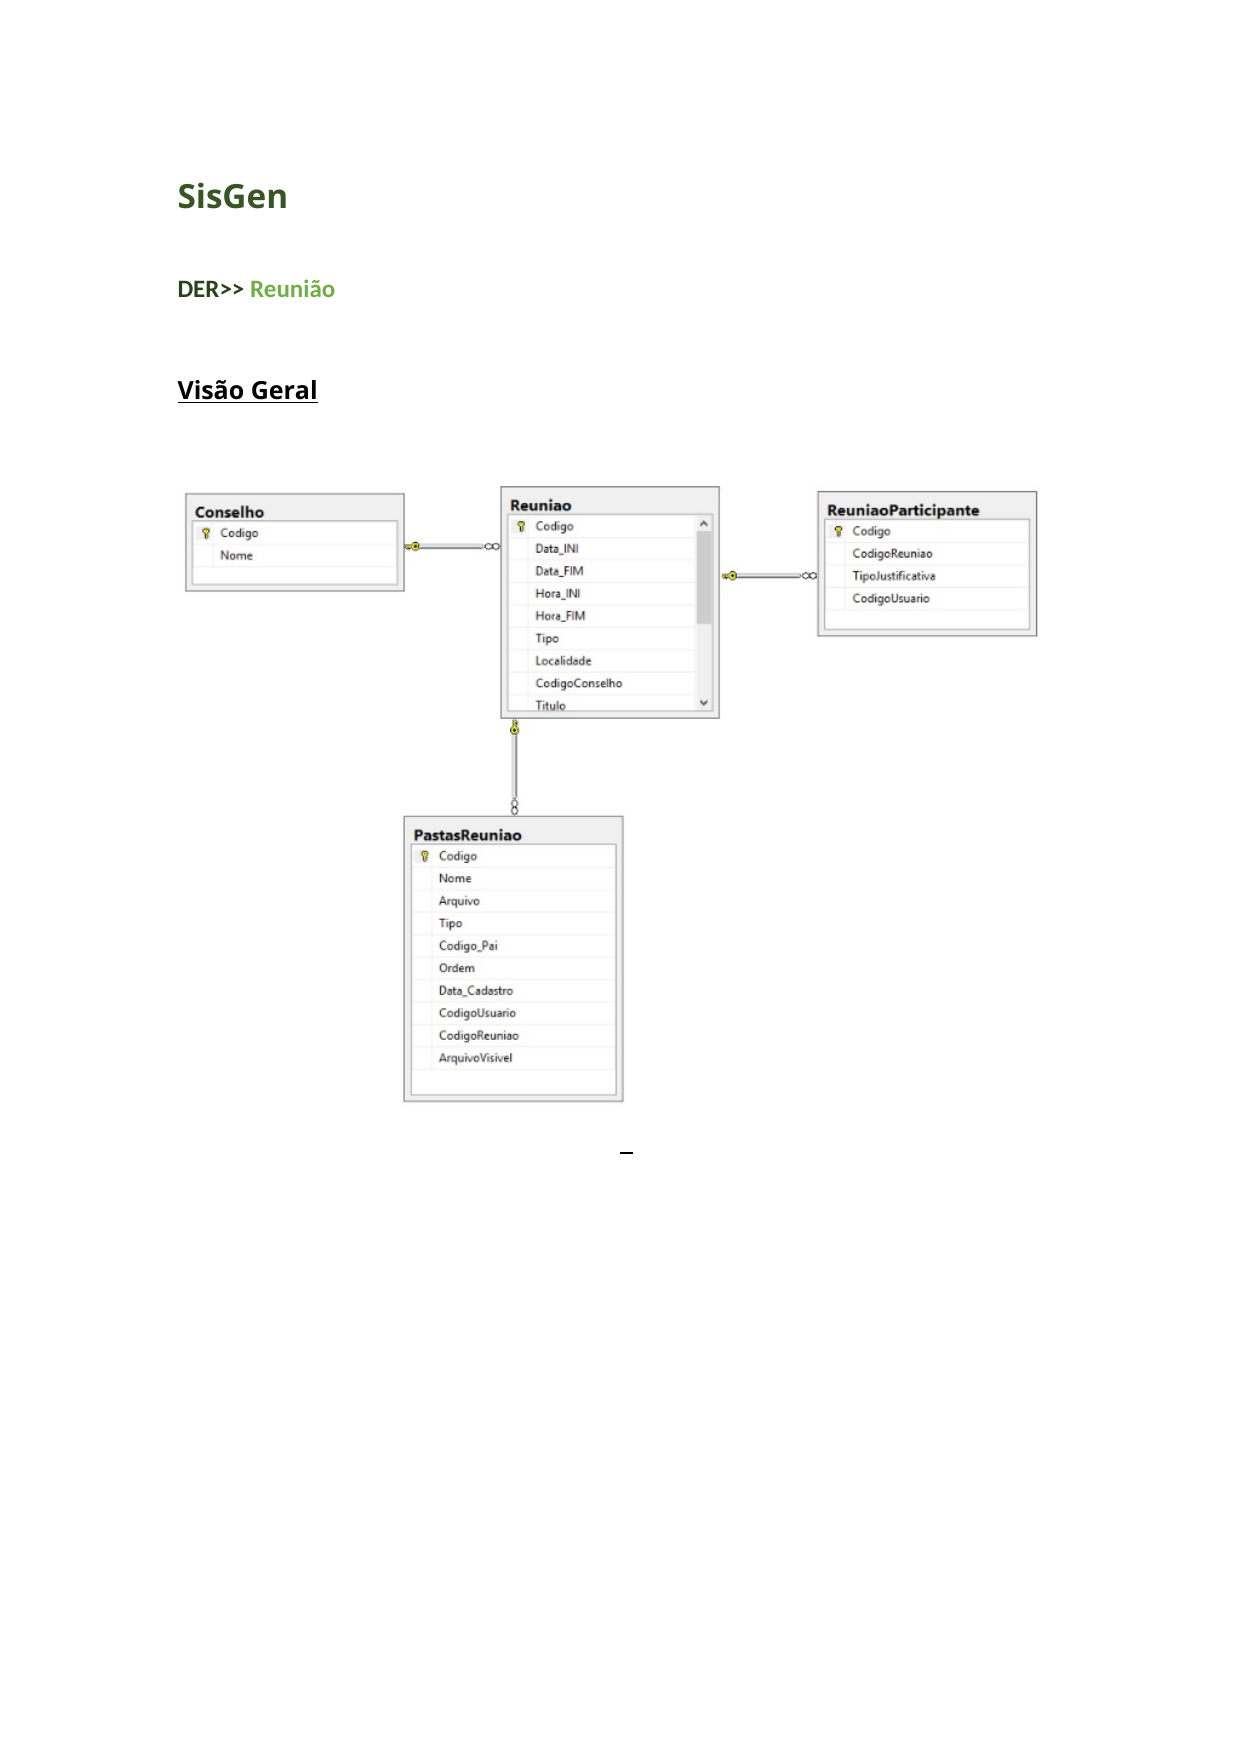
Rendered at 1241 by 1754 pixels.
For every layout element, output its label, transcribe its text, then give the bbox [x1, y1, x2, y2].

text Visão Geral [177, 373, 1063, 407]
subtitle SisGen [177, 173, 1063, 218]
picture [177, 479, 1063, 1109]
text DER>> Reunião [177, 274, 1063, 304]
